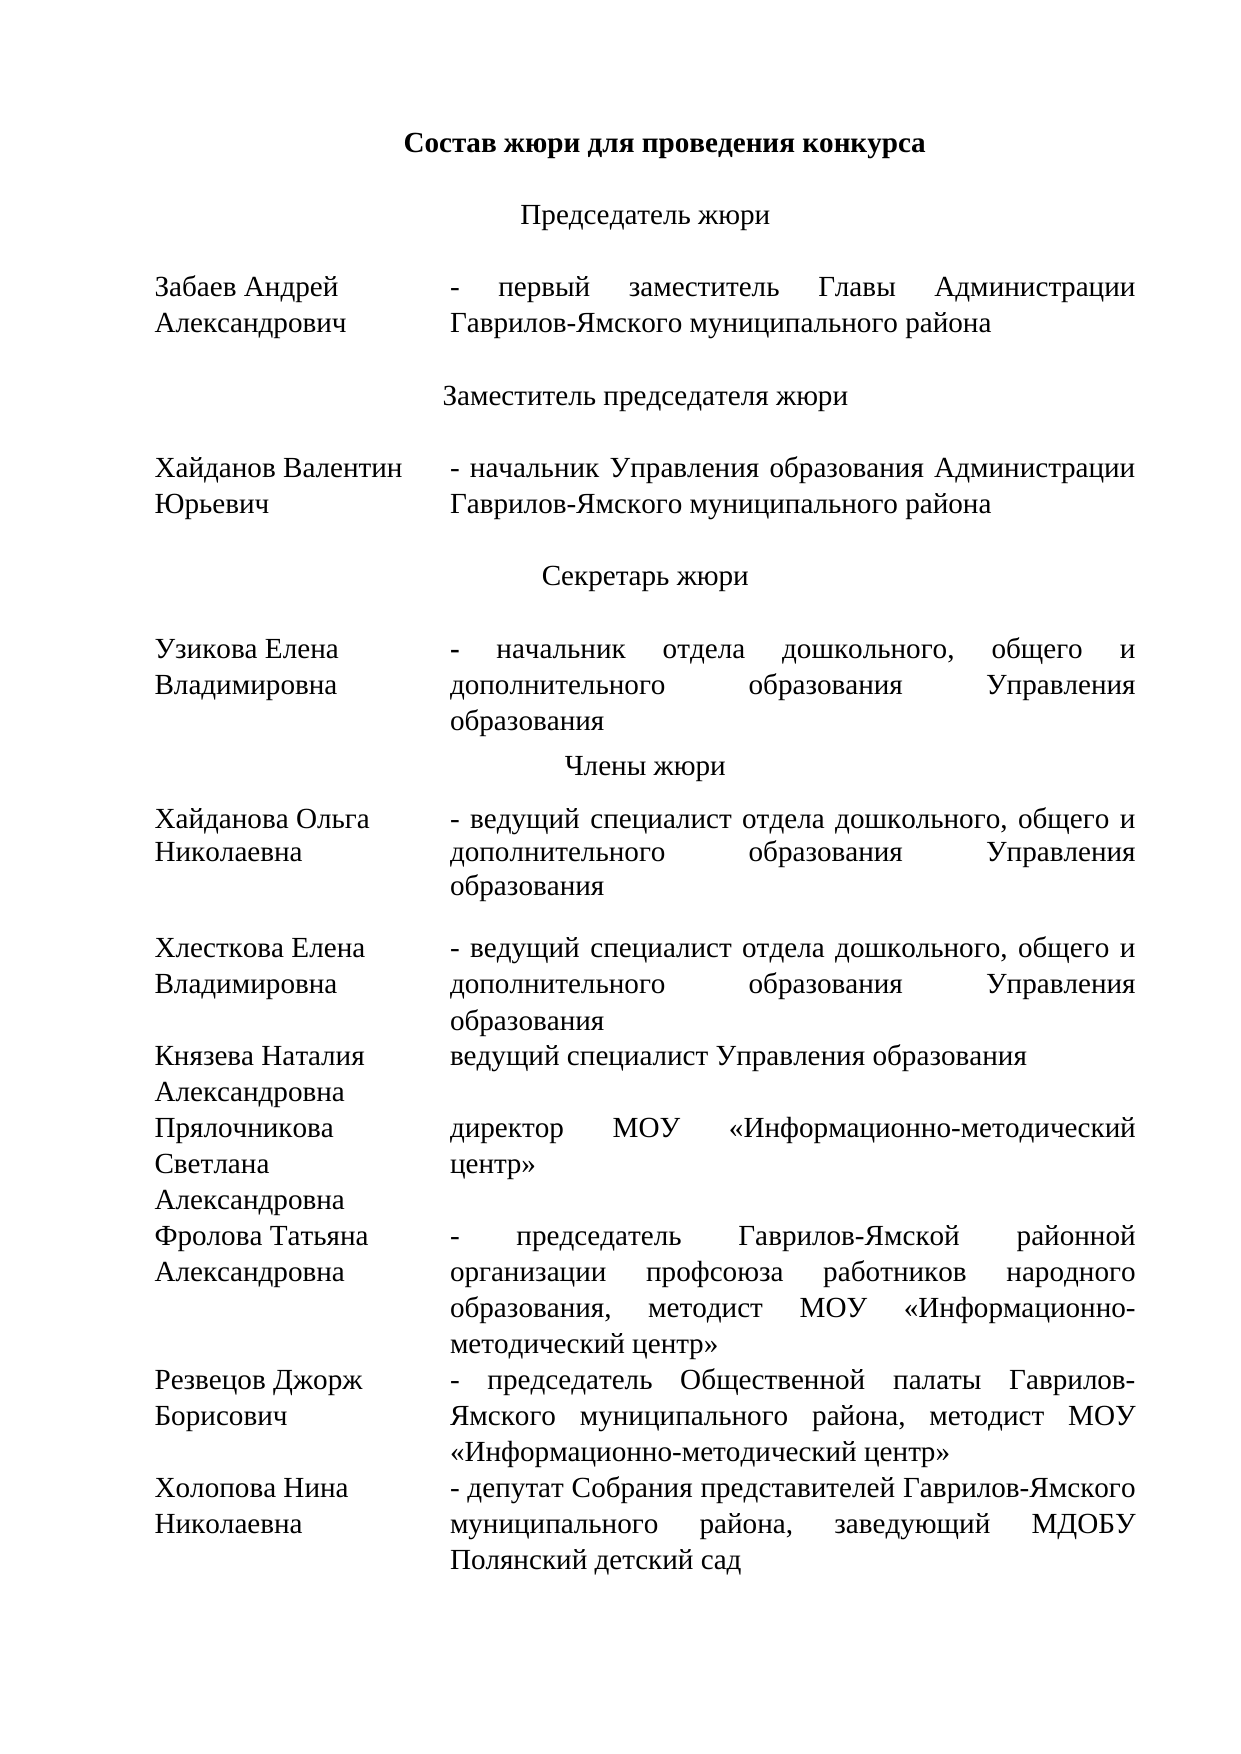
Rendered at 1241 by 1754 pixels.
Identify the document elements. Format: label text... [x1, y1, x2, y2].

table_cell Прялочникова Светлана Александровна [143, 1110, 438, 1218]
table_cell - депутат Собрания представителей Гаврилов-Ямского муниципального района, заведующий МДОБУ Полянский детский сад [439, 1470, 1147, 1578]
table_cell - начальник Управления образования Администрации Гаврилов-Ямского муниципального района [439, 450, 1147, 558]
table_cell - первый заместитель Главы Администрации Гаврилов-Ямского муниципального района [439, 269, 1147, 378]
table_cell Хайданов Валентин Юрьевич [143, 450, 438, 558]
table_cell директор МОУ «Информационно-методический центр» [439, 1110, 1147, 1218]
table_cell Узикова Елена Владимировна [143, 631, 438, 748]
table_cell ведущий специалист Управления образования [439, 1039, 1147, 1110]
table_cell Фролова Татьяна Александровна [143, 1218, 438, 1362]
table_cell Хлесткова Елена Владимировна [143, 931, 438, 1038]
table_cell - председатель Общественной палаты Гаврилов-Ямского муниципального района, методист МОУ «Информационно-методический центр» [439, 1362, 1147, 1470]
table_cell Заместитель председателя жюри [143, 378, 1147, 450]
table_cell Холопова Нина Николаевна [143, 1470, 438, 1578]
table_cell Секретарь жюри [143, 559, 1147, 631]
table_cell Члены жюри [143, 748, 1147, 801]
table_cell - начальник отдела дошкольного, общего и дополнительного образования Управления образования [439, 631, 1147, 748]
table_cell Князева Наталия Александровна [143, 1039, 438, 1110]
table_cell Забаев Андрей Александрович [143, 269, 438, 378]
table_cell - председатель Гаврилов-Ямской районной организации профсоюза работников народного образования, методист МОУ «Информационно-методический центр» [439, 1218, 1147, 1362]
table_cell - ведущий специалист отдела дошкольного, общего и дополнительного образования Управления образования [439, 931, 1147, 1038]
table_cell Хайданова Ольга Николаевна [143, 801, 438, 931]
table_header Председатель жюри [143, 197, 1147, 269]
table_cell Резвецов Джорж Борисович [143, 1362, 438, 1470]
text Состав жюри для проведения конкурса [177, 125, 1152, 158]
table_cell - ведущий специалист отдела дошкольного, общего и дополнительного образования Управления образования [439, 801, 1147, 931]
